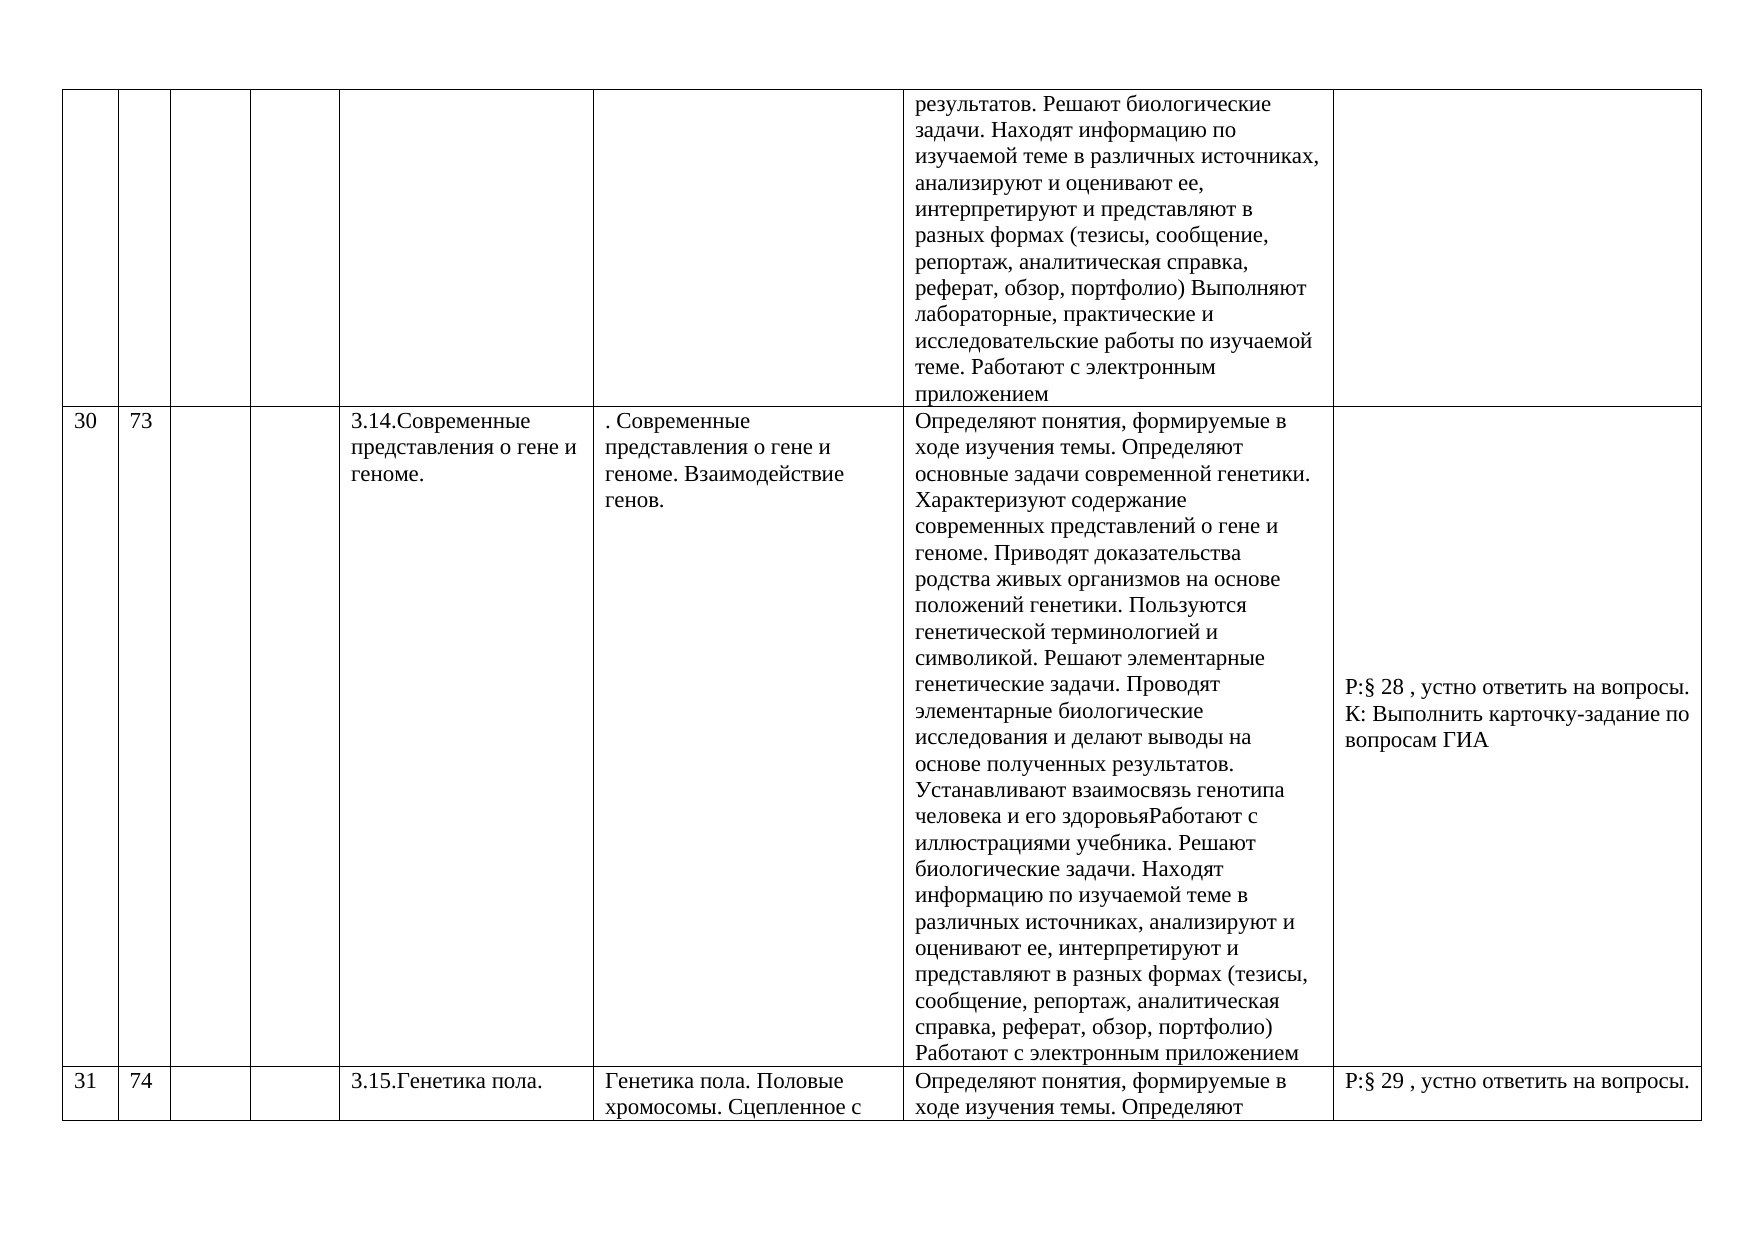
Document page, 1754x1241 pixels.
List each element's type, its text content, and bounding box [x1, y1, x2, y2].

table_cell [594, 90, 903, 406]
table_cell [251, 1067, 339, 1119]
table_cell [251, 90, 339, 406]
table_cell 73 [119, 407, 170, 1066]
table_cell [340, 90, 593, 406]
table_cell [904, 90, 1333, 406]
table_cell 30 [63, 407, 118, 1066]
table_cell [171, 90, 250, 406]
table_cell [594, 1067, 903, 1119]
table_cell 31 [63, 1067, 118, 1119]
table_cell . Современные представления о гене и геноме. Взаимодействие генов. [594, 407, 903, 1066]
table_cell 72 [119, 90, 170, 406]
table_cell Р:§ 28 , устно ответить на вопросы. К: Выполнить карточку-задание по вопросам ГИА [1334, 407, 1701, 1066]
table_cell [1334, 1067, 1701, 1119]
table_cell 74 [119, 1067, 170, 1119]
table_cell [171, 407, 250, 1066]
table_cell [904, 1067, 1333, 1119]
table_cell 3.15.Генетика пола. [340, 1067, 593, 1119]
table_cell Определяют понятия, формируемые в ходе изучения темы. Определяют основные задачи современной генетики. Характеризуют содержание современных представлений о гене и геноме. Приводят доказательства родства живых организмов на основе положений генетики. Пользуются генетической терминологией и символикой. Решают элементарные генетические задачи. Проводят элементарные биологические исследования и делают выводы на основе полученных результатов. Устанавливают взаимосвязь генотипа человека и его здоровьяРаботают с иллюстрациями учебника. Решают биологические задачи. Находят информацию по изучаемой теме в различных источниках, анализируют и оценивают ее, интерпретируют и представляют в разных формах (тезисы, сообщение, репортаж, аналитическая справка, реферат, обзор, портфолио) Работают с электронным приложением [904, 407, 1333, 1066]
table_cell 29 [63, 90, 118, 406]
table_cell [1334, 90, 1701, 406]
table_cell [171, 1067, 250, 1119]
table_cell 3.14.Современные представления о гене и геноме. [340, 407, 593, 1066]
table_cell [251, 407, 339, 1066]
